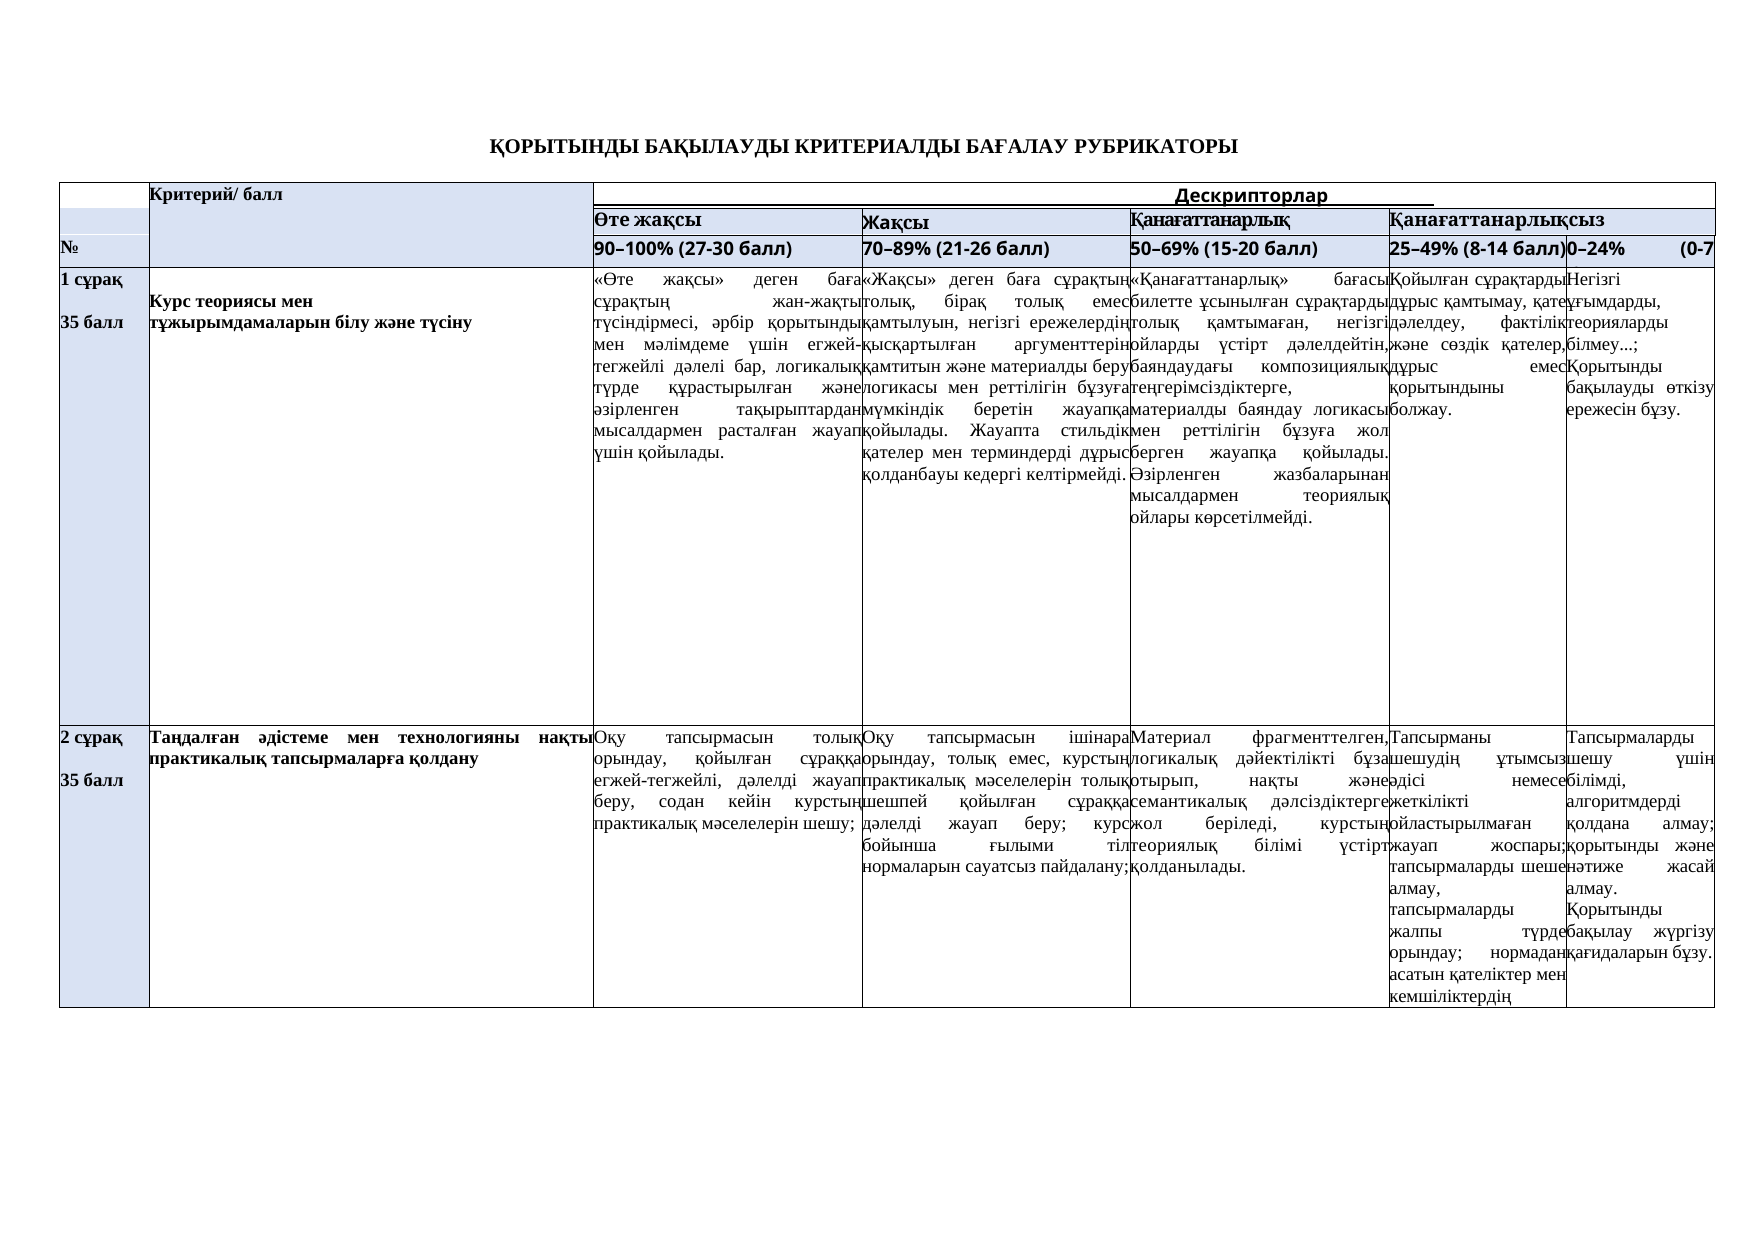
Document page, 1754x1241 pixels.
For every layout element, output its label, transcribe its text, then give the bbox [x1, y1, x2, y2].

text ҚОРЫТЫНДЫ БАҚЫЛАУДЫ КРИТЕРИАЛДЫ БАҒАЛАУ РУБРИКАТОРЫ [59, 134, 1668, 158]
table_header [60, 183, 149, 208]
table_cell 90–100% (27-30 балл) [594, 236, 862, 267]
table_cell Таңдалған әдістеме мен технологияны нақты практикалық тапсырмаларға қолдану [150, 726, 593, 1007]
table_cell «Өте жақсы» деген баға сұрақтың жан-жақты түсіндірмесі, әрбір қорытынды мен мәлімдеме үшін егжей-тегжейлі дәлелі бар, логикалық түрде құрастырылған және әзірленген тақырыптардан мысалдармен расталған жауап үшін қойылады. [594, 268, 862, 725]
table_cell Қанағаттанарлық [1131, 209, 1389, 234]
table_cell Оқу тапсырмасын ішінара орындау, толық емес, курстың практикалық мәселелерін толық шешпей қойылған сұраққа дәлелді жауап беру; курс бойынша ғылыми тіл нормаларын сауатсыз пайдалану; [863, 726, 1130, 1007]
table_cell 50–69% (15-20 балл) [1131, 236, 1389, 267]
table_cell Оқу тапсырмасын толық орындау, қойылған сұраққа егжей-тегжейлі, дәлелді жауап беру, содан кейін курстың практикалық мәселелерін шешу; [594, 726, 862, 1007]
table_cell Тапсырмаларды шешу үшін білімді, алгоритмдерді қолдана алмау; қорытынды және нәтиже жасай алмау. Қорытынды бақылау жүргізу қағидаларын бұзу. [1567, 726, 1714, 1007]
table_cell 1 сұрақ 35 балл [60, 268, 149, 725]
table_cell Қанағаттанарлықсыз [1390, 209, 1715, 234]
table_header Критерий/ балл [150, 183, 593, 267]
table_cell Өте жақсы [594, 209, 862, 234]
table_cell «Жақсы» деген баға сұрақтың толық, бірақ толық емес қамтылуын, негізгі ережелердің қысқартылған аргументтерін қамтитын және материалды беру логикасы мен реттілігін бұзуға мүмкіндік беретін жауапқа қойылады. Жауапта стильдік қателер мен терминдерді дұрыс қолданбауы кедергі келтірмейді. [863, 268, 1130, 725]
table_cell Тапсырманы шешудің ұтымсыз әдісі немесе жеткілікті ойластырылмаған жауап жоспары; тапсырмаларды шеше алмау, тапсырмаларды жалпы түрде орындау; нормадан асатын қателіктер мен кемшіліктердің болуы. [1390, 726, 1566, 1007]
table_cell Негізгі ұғымдарды, теорияларды білмеу...; Қорытынды бақылауды өткізу ережесін бұзу. [1567, 268, 1714, 725]
table_header Дескрипторлар [594, 183, 1715, 208]
table_cell Курс теориясы мен тұжырымдамаларын білу және түсіну [150, 268, 593, 725]
table_cell Жақсы [863, 209, 1130, 234]
table_cell 2 сұрақ 35 балл [60, 726, 149, 1007]
table_cell 0–24% (0-7 балл) [1567, 236, 1714, 267]
table_cell № [60, 235, 149, 267]
table_cell «Қанағаттанарлық» бағасы билетте ұсынылған сұрақтарды толық қамтымаған, негізгі ойларды үстірт дәлелдейтін, баяндаудағы композициялық теңгерімсіздіктерге, материалды баяндау логикасы мен реттілігін бұзуға жол берген жауапқа қойылады. Әзірленген жазбаларынан мысалдармен теориялық ойлары көрсетілмейді. [1131, 268, 1389, 725]
table_cell [60, 208, 149, 234]
table_cell 70–89% (21-26 балл) [863, 236, 1130, 267]
table_cell 25–49% (8-14 балл) [1390, 236, 1566, 267]
table_cell Материал фрагменттелген, логикалық дәйектілікті бұза отырып, нақты және семантикалық дәлсіздіктерге жол беріледі, курстың теориялық білімі үстірт қолданылады. [1131, 726, 1389, 1007]
table_cell Қойылған сұрақтарды дұрыс қамтымау, қате дәлелдеу, фактілік және сөздік қателер, дұрыс емес қорытындыны болжау. [1390, 268, 1566, 725]
